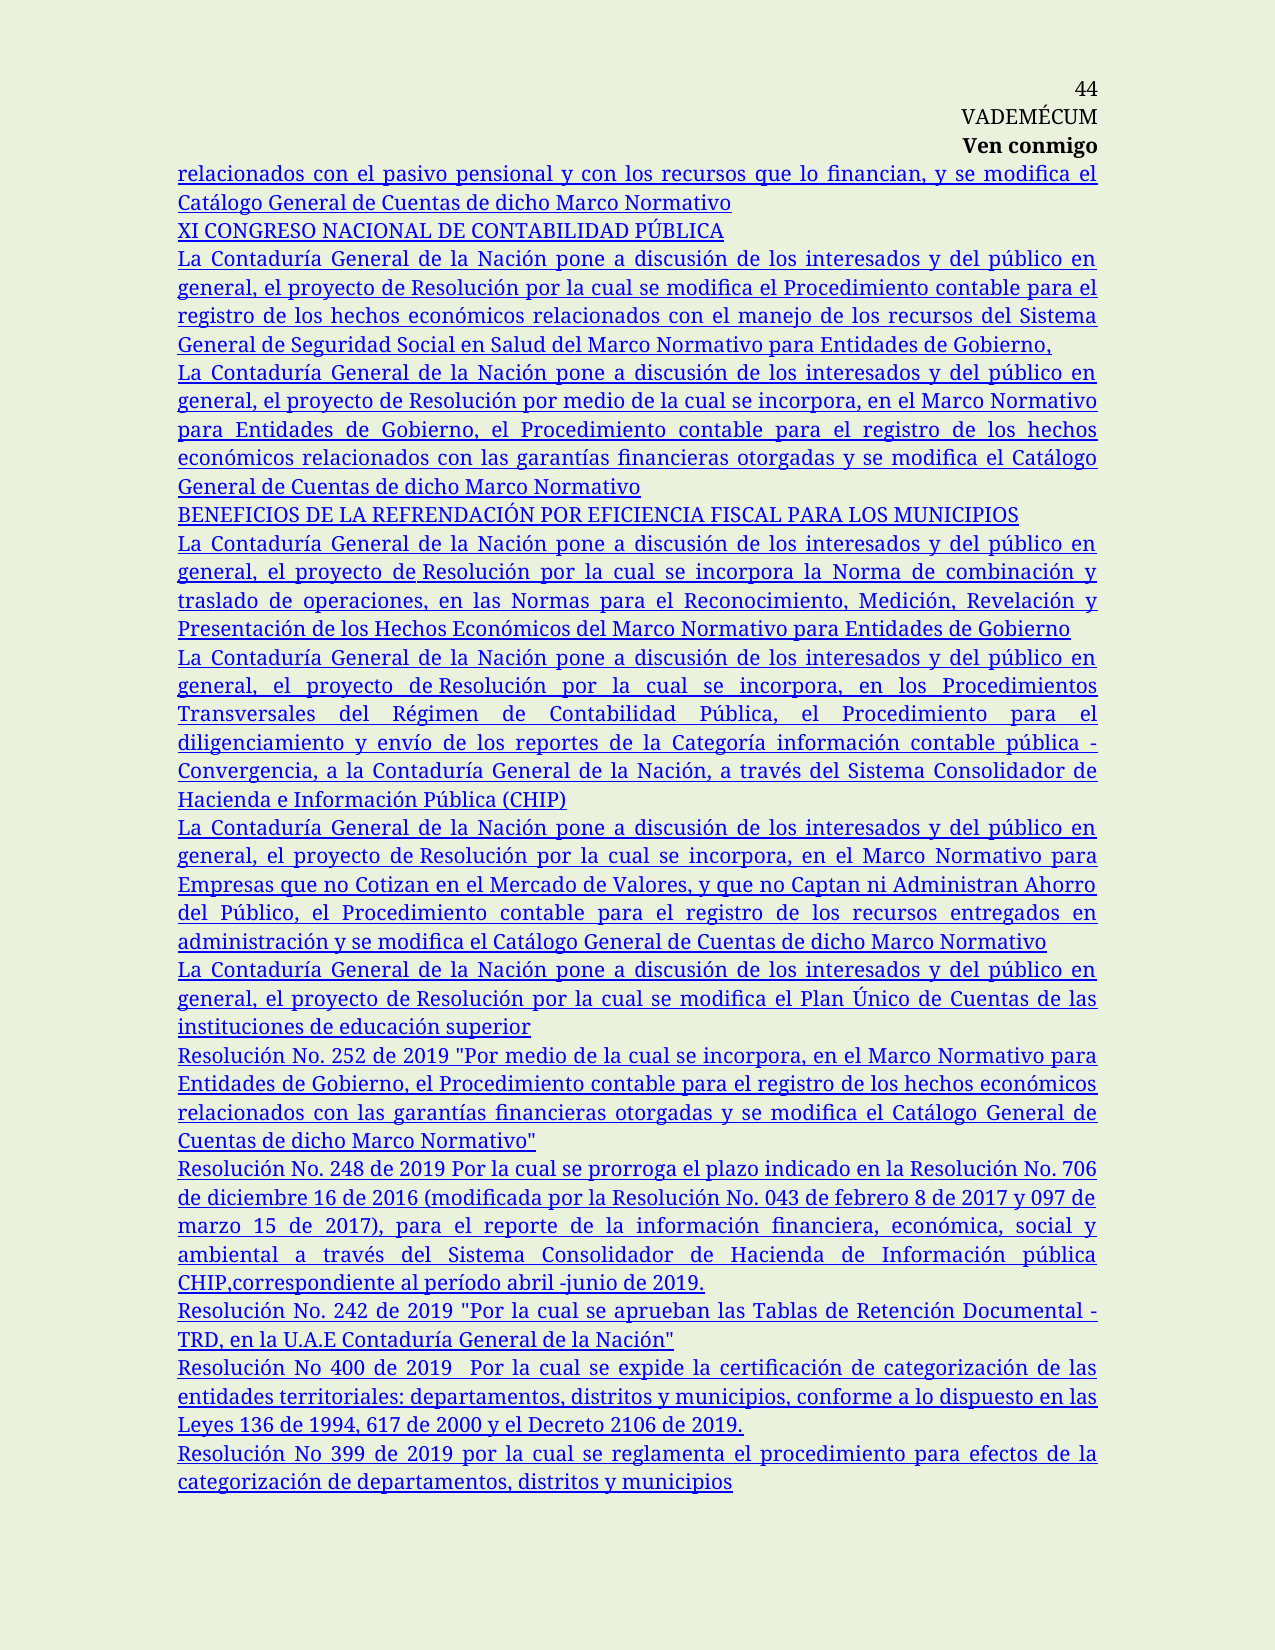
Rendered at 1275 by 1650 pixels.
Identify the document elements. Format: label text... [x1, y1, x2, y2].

text La Contaduría General de la Nación pone a discusión de los interesados y del público en general, el proyecto de Resolución por la cual se modifica el Plan Único de Cuentas de las instituciones de educación superior [177, 955, 1098, 1008]
text Resolución No. 242 de 2019 "Por la cual se aprueban las Tablas de Retención Documental - TRD, en la U.A.E Contaduría General de la Nación" [177, 1297, 1098, 1321]
text La Contaduría General de la Nación pone a discusión de los interesados y del público en general, el proyecto de Resolución por la cual se incorpora, en el Marco Normativo para Empresas que no Cotizan en el Mercado de Valores, y que no Captan ni Administran Ahorro del Público, el Procedimiento contable para el registro de los recursos entregados en administración y se modifica el Catálogo General de Cuentas de dicho Marco Normativo [177, 867, 1098, 923]
text Resolución No 399 de 2019 por la cual se reglamenta el procedimiento para efectos de la categorización de departamentos, distritos y municipios [177, 1464, 1098, 1496]
text La Contaduría General de la Nación pone a discusión de los interesados y del público en general, el proyecto de Resolución por la cual se incorpora, en el Marco Normativo para Empresas que no Cotizan en el Mercado de Valores, y que no Captan ni Administran Ahorro del Público, el Procedimiento contable para el registro de los recursos entregados en administración y se modifica el Catálogo General de Cuentas de dicho Marco Normativo [177, 813, 1098, 866]
text Resolución No. 252 de 2019 "Por medio de la cual se incorpora, en el Marco Normativo para Entidades de Gobierno, el Procedimiento contable para el registro de los hechos económicos relacionados con las garantías financieras otorgadas y se modifica el Catálogo General de Cuentas de dicho Marco Normativo" [177, 1066, 1098, 1093]
text Resolución No 400 de 2019 Por la cual se expide la certificación de categorización de las entidades territoriales: departamentos, distritos y municipios, conforme a lo dispuesto en las Leyes 136 de 1994, 617 de 2000 y el Decreto 2106 de 2019. [177, 1353, 1098, 1406]
text Resolución No. 242 de 2019 "Por la cual se aprueban las Tablas de Retención Documental - TRD, en la U.A.E Contaduría General de la Nación" [177, 1322, 1098, 1353]
text Resolución No. 248 de 2019 Por la cual se prorroga el plazo indicado en la Resolución No. 706 de diciembre 16 de 2016 (modificada por la Resolución No. 043 de febrero 8 de 2017 y 097 de marzo 15 de 2017), para el reporte de la información financiera, económica, social y ambiental a través del Sistema Consolidador de Hacienda de Información pública CHIP,correspondiente al período abril -junio de 2019. [177, 1154, 1098, 1297]
text La Contaduría General de la Nación pone a discusión de los interesados y del público en general, el proyecto de Resolución por la cual se incorpora la Norma de combinación y traslado de operaciones, en las Normas para el Reconocimiento, Medición, Revelación y Presentación de los Hechos Económicos del Marco Normativo para Entidades de Gobierno [177, 529, 1098, 610]
text La Contaduría General de la Nación pone a discusión de los interesados y del público en general, el proyecto de Resolución por la cual se modifica el Procedimiento contable para el registro de los hechos económicos relacionados con el manejo de los recursos del Sistema General de Seguridad Social en Salud del Marco Normativo para Entidades de Gobierno, [177, 244, 1098, 297]
text Resolución No. 252 de 2019 "Por medio de la cual se incorpora, en el Marco Normativo para Entidades de Gobierno, el Procedimiento contable para el registro de los hechos económicos relacionados con las garantías financieras otorgadas y se modifica el Catálogo General de Cuentas de dicho Marco Normativo" [177, 1094, 1098, 1122]
text La Contaduría General de la Nación pone a discusión de los interesados y del público en general, el proyecto de Resolución por la cual se incorpora la Norma de combinación y traslado de operaciones, en las Normas para el Reconocimiento, Medición, Revelación y Presentación de los Hechos Económicos del Marco Normativo para Entidades de Gobierno [177, 611, 1098, 643]
text La Contaduría General de la Nación pone a discusión de los interesados y del público en general, el proyecto de Resolución por medio de la cual se incorpora, en el Marco Normativo para Entidades de Gobierno, el Procedimiento contable para el registro de los hechos económicos relacionados con las garantías financieras otorgadas y se modifica el Catálogo General de Cuentas de dicho Marco Normativo [177, 441, 1098, 468]
text La Contaduría General de la Nación pone a discusión de los interesados y del público en general, el proyecto de Resolución por la cual se modifica el Procedimiento contable para el registro de los hechos económicos relacionados con el manejo de los recursos del Sistema General de Seguridad Social en Salud del Marco Normativo para Entidades de Gobierno, [177, 327, 1098, 358]
text Resolución No. 252 de 2019 "Por medio de la cual se incorpora, en el Marco Normativo para Entidades de Gobierno, el Procedimiento contable para el registro de los hechos económicos relacionados con las garantías financieras otorgadas y se modifica el Catálogo General de Cuentas de dicho Marco Normativo" [177, 1041, 1098, 1065]
text Resolución No 400 de 2019 Por la cual se expide la certificación de categorización de las entidades territoriales: departamentos, distritos y municipios, conforme a lo dispuesto en las Leyes 136 de 1994, 617 de 2000 y el Decreto 2106 de 2019. [177, 1407, 1098, 1439]
text La Contaduría General de la Nación pone a discusión de los interesados y del público en general, el proyecto de Resolución por medio de la cual se incorpora, en el Marco Normativo para Entidades de Gobierno, el Procedimiento contable para el registro de los hechos económicos relacionados con las garantías financieras otorgadas y se modifica el Catálogo General de Cuentas de dicho Marco Normativo [177, 358, 1098, 411]
text La Contaduría General de la Nación pone a discusión de los interesados y del público en general, el proyecto de Resolución por la cual se incorpora, en los Procedimientos Transversales del Régimen de Contabilidad Pública, el Procedimiento para el diligenciamiento y envío de los reportes de la Categoría información contable pública - Convergencia, a la Contaduría General de la Nación, a través del Sistema Consolidador de Hacienda e Información Pública (CHIP) [177, 643, 1098, 695]
text La Contaduría General de la Nación pone a discusión de los interesados y del público en general, el proyecto de Resolución por medio de la cual se incorpora, en el Marco Normativo para Entidades de Gobierno, el Procedimiento contable para el registro de los hechos económicos relacionados con las garantías financieras otorgadas y se modifica el Catálogo General de Cuentas de dicho Marco Normativo [177, 412, 1098, 439]
text XI CONGRESO NACIONAL DE CONTABILIDAD PÚBLICA [177, 216, 1098, 244]
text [177, 159, 1098, 183]
text BENEFICIOS DE LA REFRENDACIÓN POR EFICIENCIA FISCAL PARA LOS MUNICIPIOS [177, 500, 1098, 529]
text La Contaduría General de la Nación pone a discusión de los interesados y del público en general, el proyecto de Resolución por la cual se modifica el Plan Único de Cuentas de las instituciones de educación superior [177, 1009, 1098, 1041]
text La Contaduría General de la Nación pone a discusión de los interesados y del público en general, el proyecto de Resolución por la cual se incorpora, en los Procedimientos Transversales del Régimen de Contabilidad Pública, el Procedimiento para el diligenciamiento y envío de los reportes de la Categoría información contable pública - Convergencia, a la Contaduría General de la Nación, a través del Sistema Consolidador de Hacienda e Información Pública (CHIP) [177, 782, 1098, 813]
text Resolución No. 252 de 2019 "Por medio de la cual se incorpora, en el Marco Normativo para Entidades de Gobierno, el Procedimiento contable para el registro de los hechos económicos relacionados con las garantías financieras otorgadas y se modifica el Catálogo General de Cuentas de dicho Marco Normativo" [177, 1123, 1098, 1154]
text La Contaduría General de la Nación pone a discusión de los interesados y del público en general, el proyecto de Resolución por la cual se incorpora, en el Marco Normativo para Empresas que no Cotizan en el Mercado de Valores, y que no Captan ni Administran Ahorro del Público, el Procedimiento contable para el registro de los recursos entregados en administración y se modifica el Catálogo General de Cuentas de dicho Marco Normativo [177, 924, 1098, 955]
text La Contaduría General de la Nación pone a discusión de los interesados y del público en general, el proyecto de Resolución por medio de la cual se incorpora, en el Marco Normativo para Entidades de Gobierno, el Procedimiento contable para el registro de los hechos económicos relacionados con las garantías financieras otorgadas y se modifica el Catálogo General de Cuentas de dicho Marco Normativo [177, 469, 1098, 500]
text Resolución No 399 de 2019 por la cual se reglamenta el procedimiento para efectos de la categorización de departamentos, distritos y municipios [177, 1439, 1098, 1463]
text La Contaduría General de la Nación pone a discusión de los interesados y del público en general, el proyecto de Resolución por la cual se modifica el Procedimiento contable para el registro de los hechos económicos relacionados con el manejo de los recursos del Sistema General de Seguridad Social en Salud del Marco Normativo para Entidades de Gobierno, [177, 298, 1098, 326]
